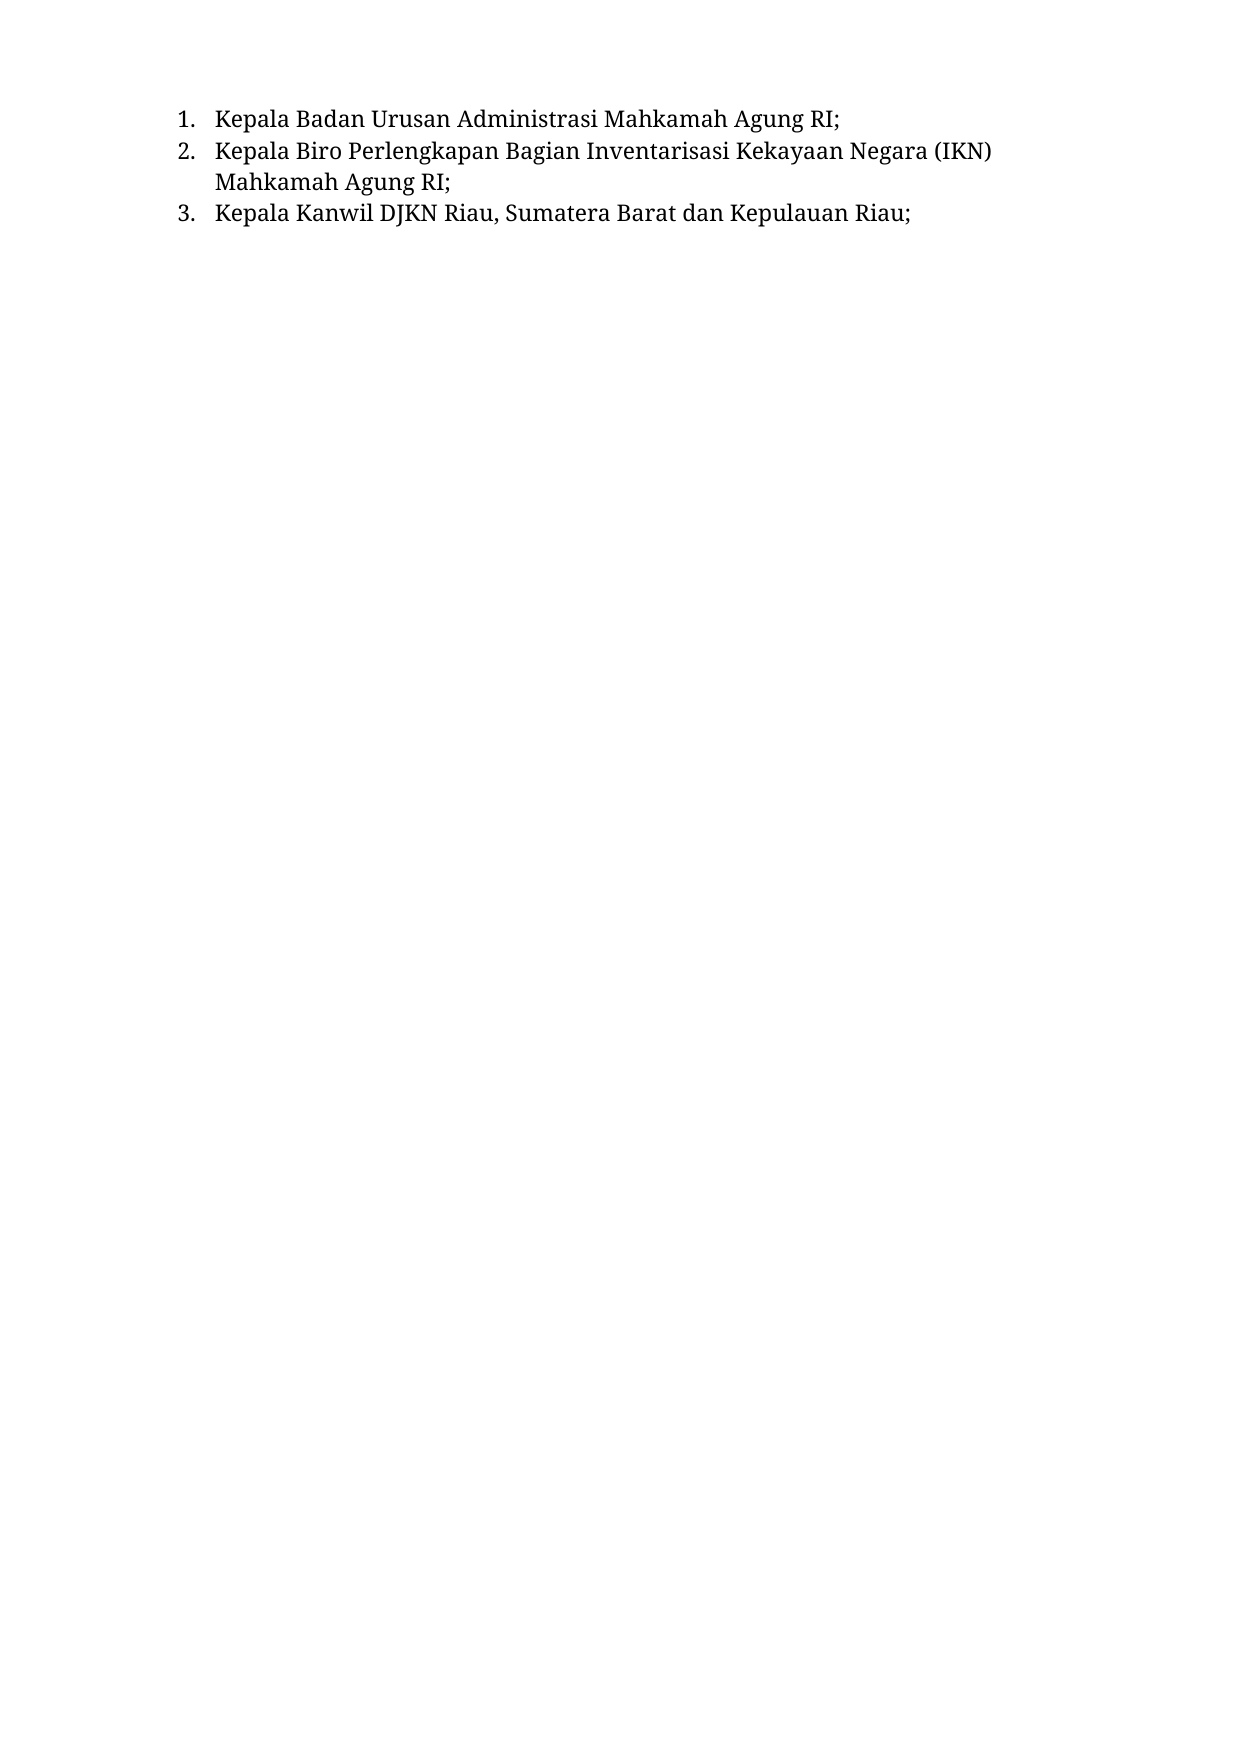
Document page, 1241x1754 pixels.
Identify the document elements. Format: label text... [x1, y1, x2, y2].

list Kepala Biro Perlengkapan Bagian Inventarisasi Kekayaan Negara (IKN) Mahkamah Agung RI; [177, 135, 1103, 197]
list Kepala Badan Urusan Administrasi Mahkamah Agung RI; [177, 103, 1103, 135]
list Kepala Kanwil DJKN Riau, Sumatera Barat dan Kepulauan Riau; [177, 197, 1103, 228]
